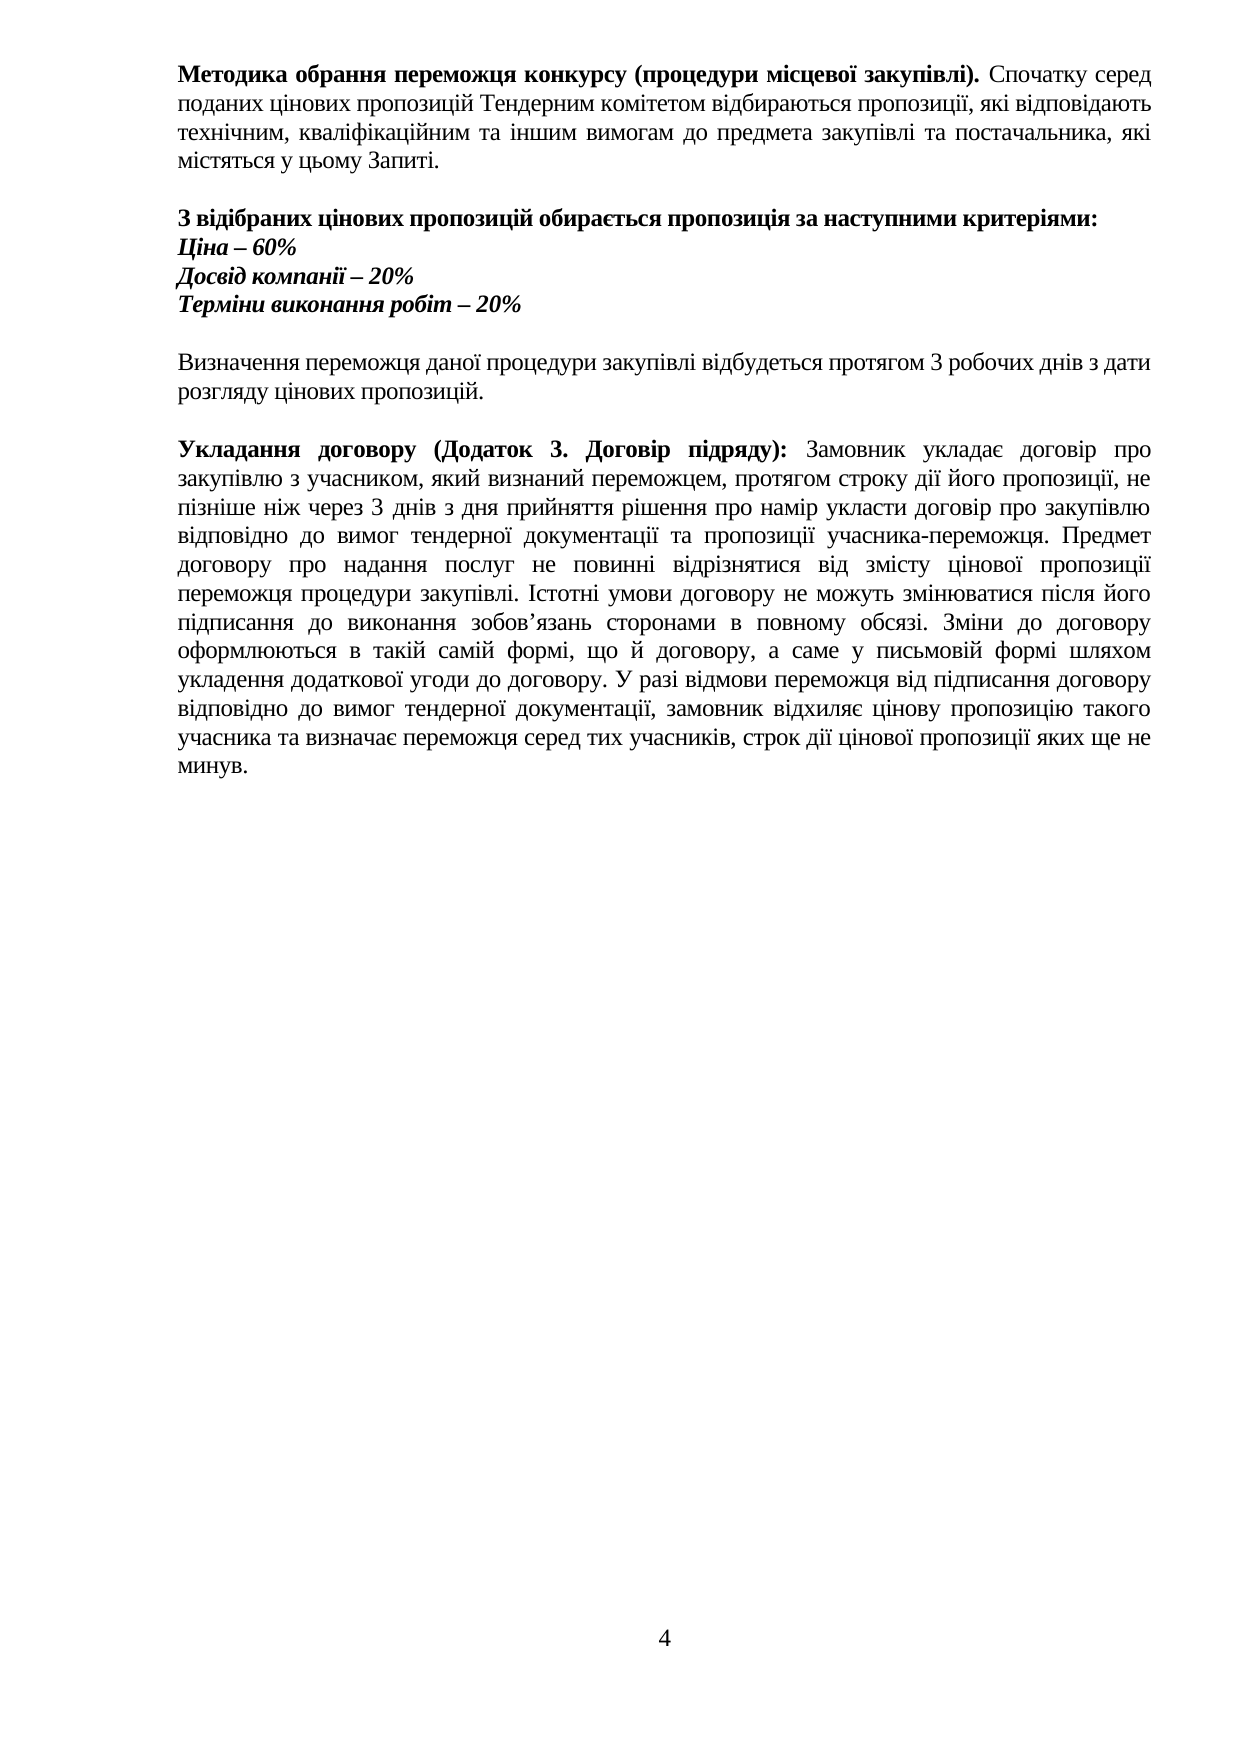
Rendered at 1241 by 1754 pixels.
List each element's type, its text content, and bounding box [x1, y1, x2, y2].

text Укладання договору (Додаток 3. Договір підряду): Замовник укладає договір про закупівлю з учасником, який визнаний переможцем, протягом строку дії його пропозиції, не пізніше ніж через 3 днів з дня прийняття рішення про намір укласти договір про закупівлю відповідно до вимог тендерної документації та пропозиції учасника-переможця. Предмет договору про надання послуг не повинні відрізнятися від змісту цінової пропозиції переможця процедури закупівлі. Істотні умови договору не можуть змінюватися після його підписання до виконання зобов’язань сторонами в повному обсязі. Зміни до договору оформлюються в такій самій формі, що й договору, а саме у письмовій формі шляхом укладення додаткової угоди до договору. У разі відмови переможця від підписання договору відповідно до вимог тендерної документації, замовник відхиляє цінову пропозицію такого учасника та визначає переможця серед тих учасників, строк дії цінової пропозиції яких ще не минув. [177, 434, 1152, 779]
text Ціна – 60% [177, 232, 1152, 261]
text Методика обрання переможця конкурсу (процедури місцевої закупівлі). Спочатку серед поданих цінових пропозицій Тендерним комітетом відбираються пропозиції, які відповідають технічним, кваліфікаційним та іншим вимогам до предмета закупівлі та постачальника, які містяться у цьому Запиті. [177, 59, 1152, 174]
text Визначення переможця даної процедури закупівлі відбудеться протягом 3 робочих днів з дати розгляду цінових пропозицій. [177, 347, 1152, 405]
text З відібраних цінових пропозицій обирається пропозиція за наступними критеріями: [177, 203, 1152, 232]
text Терміни виконання робіт – 20% [177, 289, 1152, 318]
text Досвід компанії – 20% [177, 261, 1152, 289]
